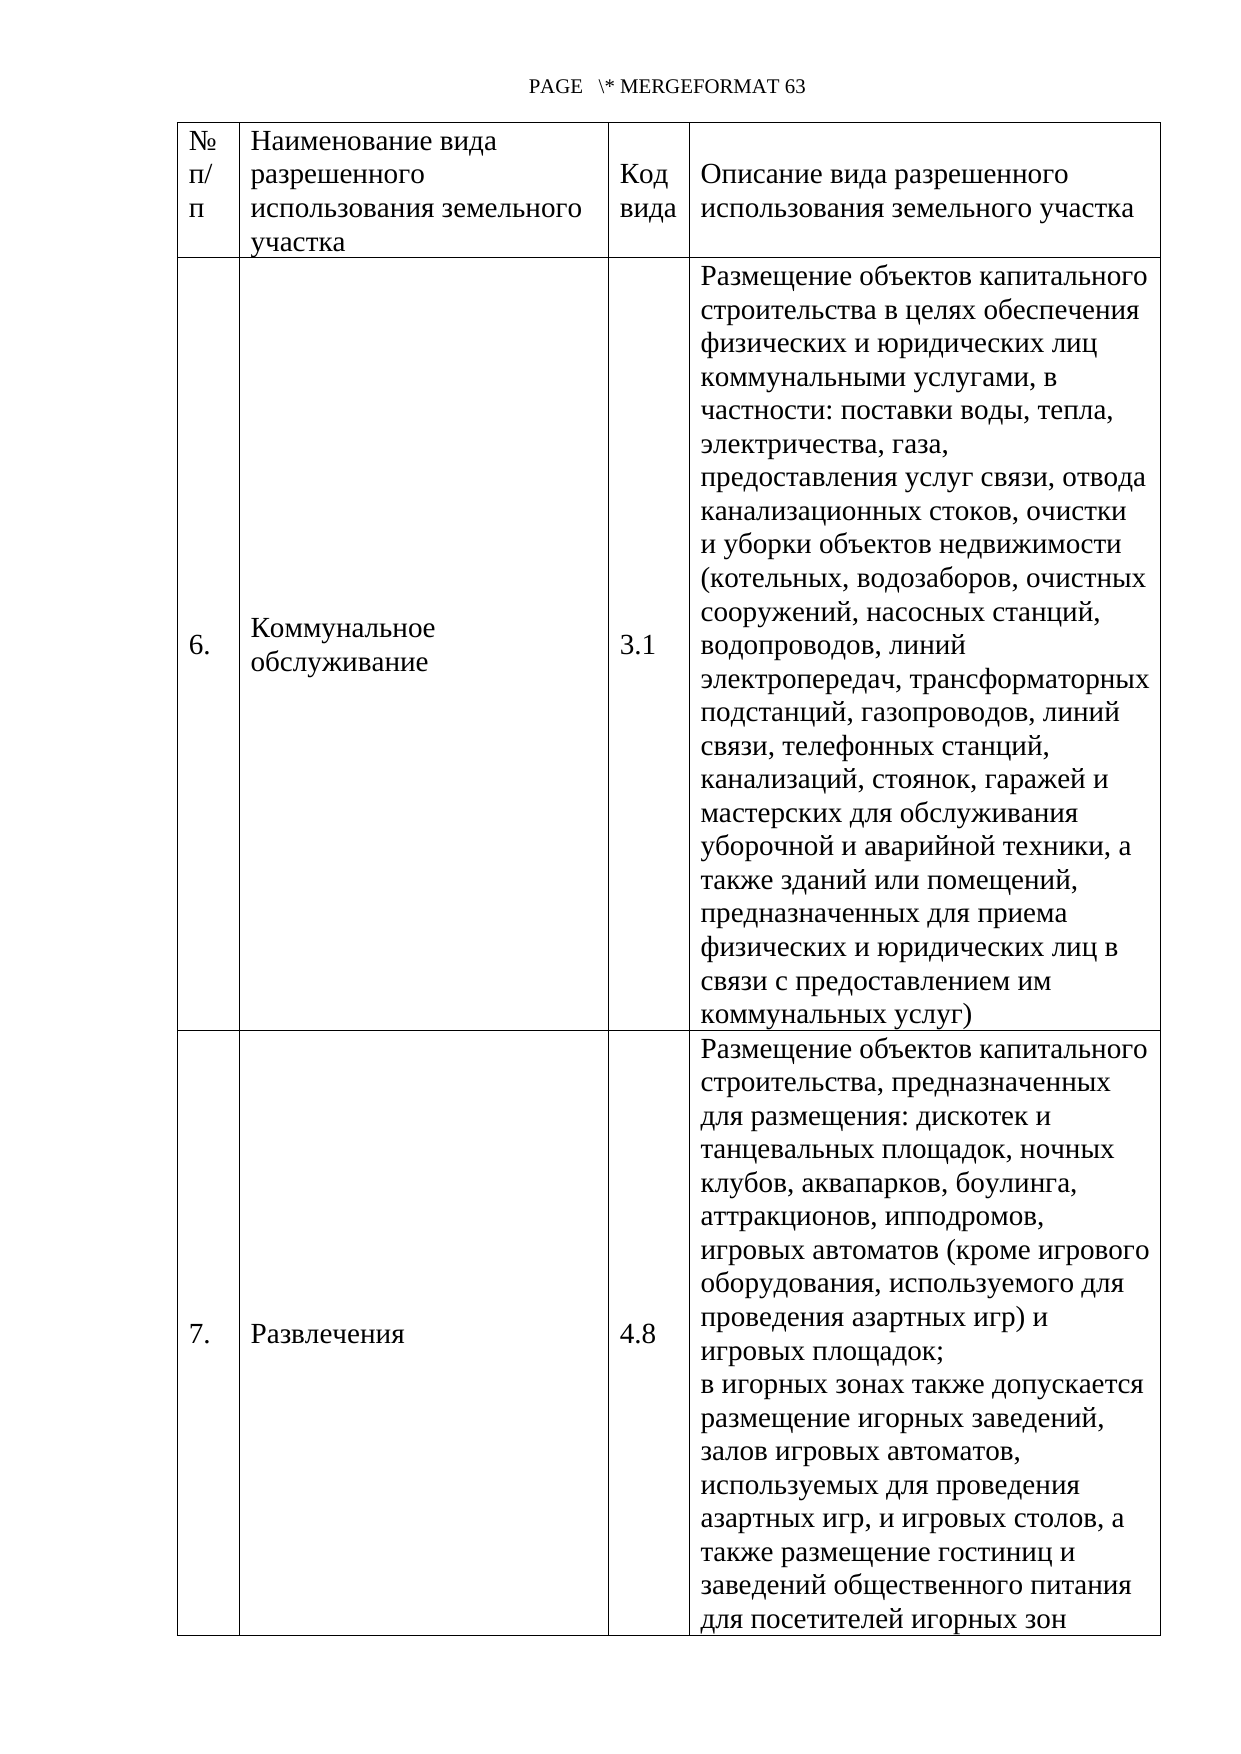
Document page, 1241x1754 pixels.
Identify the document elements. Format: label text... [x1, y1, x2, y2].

table_cell 3.1 [609, 258, 689, 1030]
table_cell Размещение объектов капитального строительства, предназначенных для размещения: дискотек и танцевальных площадок, ночных клубов, аквапарков, боулинга, аттракционов, ипподромов, игровых автоматов (кроме игрового оборудования, используемого для проведения азартных игр) и игровых площадок; в игорных зонах также допускается размещение игорных заведений, залов игровых автоматов, используемых для проведения азартных игр, и игровых столов, а также размещение гостиниц и заведений общественного питания для посетителей игорных зон [690, 1031, 1160, 1634]
table_cell Развлечения [240, 1031, 608, 1634]
table_header Описание вида разрешенного использования земельного участка [690, 123, 1160, 257]
table_cell Коммунальное обслуживание [240, 258, 608, 1030]
table_header № п/п [178, 123, 239, 257]
table_header Код вида [609, 123, 689, 257]
table_cell 7. [178, 1031, 239, 1634]
table_cell 4.8 [609, 1031, 689, 1634]
table_header Наименование вида разрешенного использования земельного участка [240, 123, 608, 257]
table_cell 6. [178, 258, 239, 1030]
table_cell Размещение объектов капитального строительства в целях обеспечения физических и юридических лиц коммунальными услугами, в частности: поставки воды, тепла, электричества, газа, предоставления услуг связи, отвода канализационных стоков, очистки и уборки объектов недвижимости (котельных, водозаборов, очистных сооружений, насосных станций, водопроводов, линий электропередач, трансформаторных подстанций, газопроводов, линий связи, телефонных станций, канализаций, стоянок, гаражей и мастерских для обслуживания уборочной и аварийной техники, а также зданий или помещений, предназначенных для приема физических и юридических лиц в связи с предоставлением им коммунальных услуг) [690, 258, 1160, 1030]
